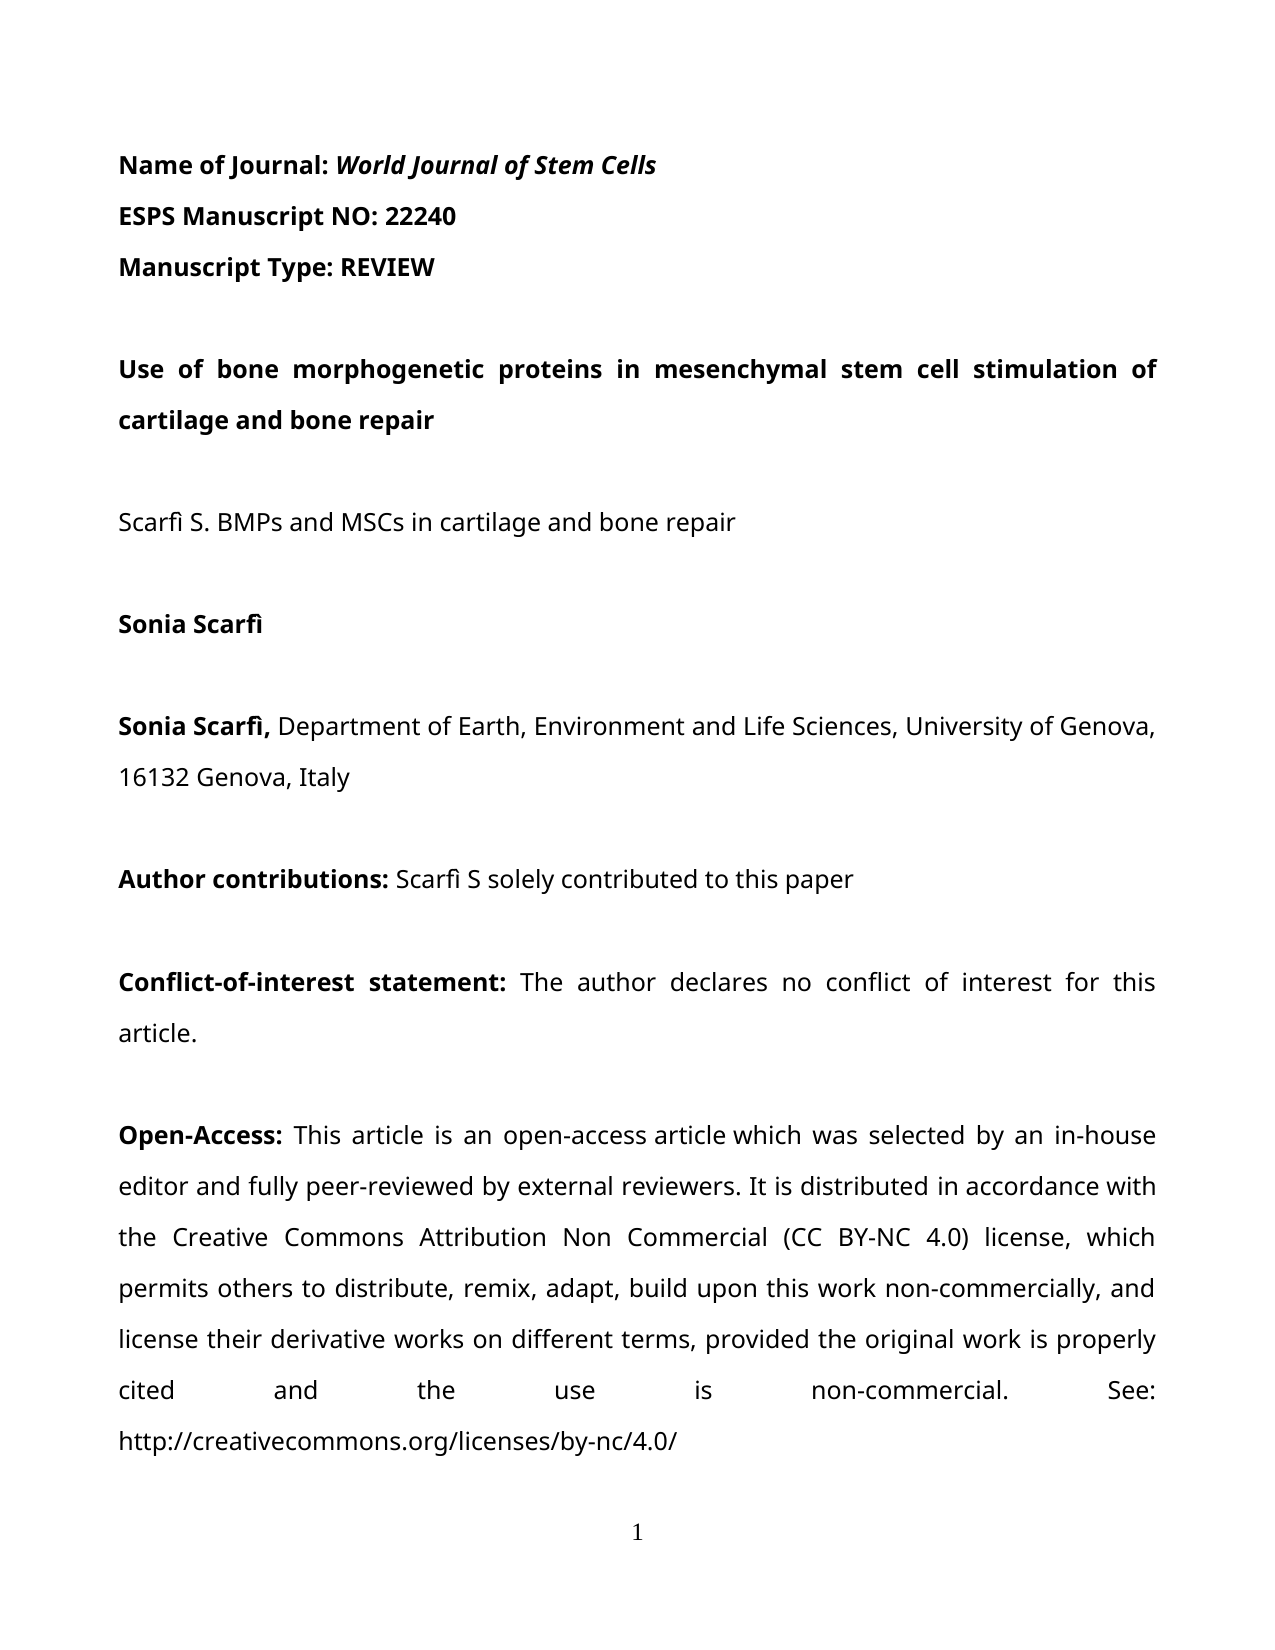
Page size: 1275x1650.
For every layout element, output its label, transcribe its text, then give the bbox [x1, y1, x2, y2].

text Sonia Scarfì, Department of Earth, Environment and Life Sciences, University of Genova, 16132 Genova, Italy [118, 709, 1157, 794]
text Conflict-of-interest statement: The author declares no conflict of interest for this article. [118, 964, 1157, 1049]
text Manuscript Type: REVIEW [118, 250, 1157, 284]
text Open-Access: This article is an open-access article which was selected by an in-house editor and fully peer-reviewed by external reviewers. It is distributed in accordance with the Creative Commons Attribution Non Commercial (CC BY-NC 4.0) license, which permits others to distribute, remix, adapt, build upon this work non-commercially, and license their derivative works on different terms, provided the original work is properly cited and the use is non-commercial. See: http://creativecommons.org/licenses/by-nc/4.0/ [118, 1117, 1157, 1458]
text Scarfì S. BMPs and MSCs in cartilage and bone repair [118, 505, 1157, 539]
text ESPS Manuscript NO: 22240 [118, 199, 1157, 233]
text Name of Journal: World Journal of Stem Cells [118, 148, 1157, 182]
text Sonia Scarfì [118, 607, 1157, 641]
text Use of bone morphogenetic proteins in mesenchymal stem cell stimulation of cartilage and bone repair [118, 352, 1157, 437]
text Author contributions: Scarfì S solely contributed to this paper [118, 862, 1157, 896]
